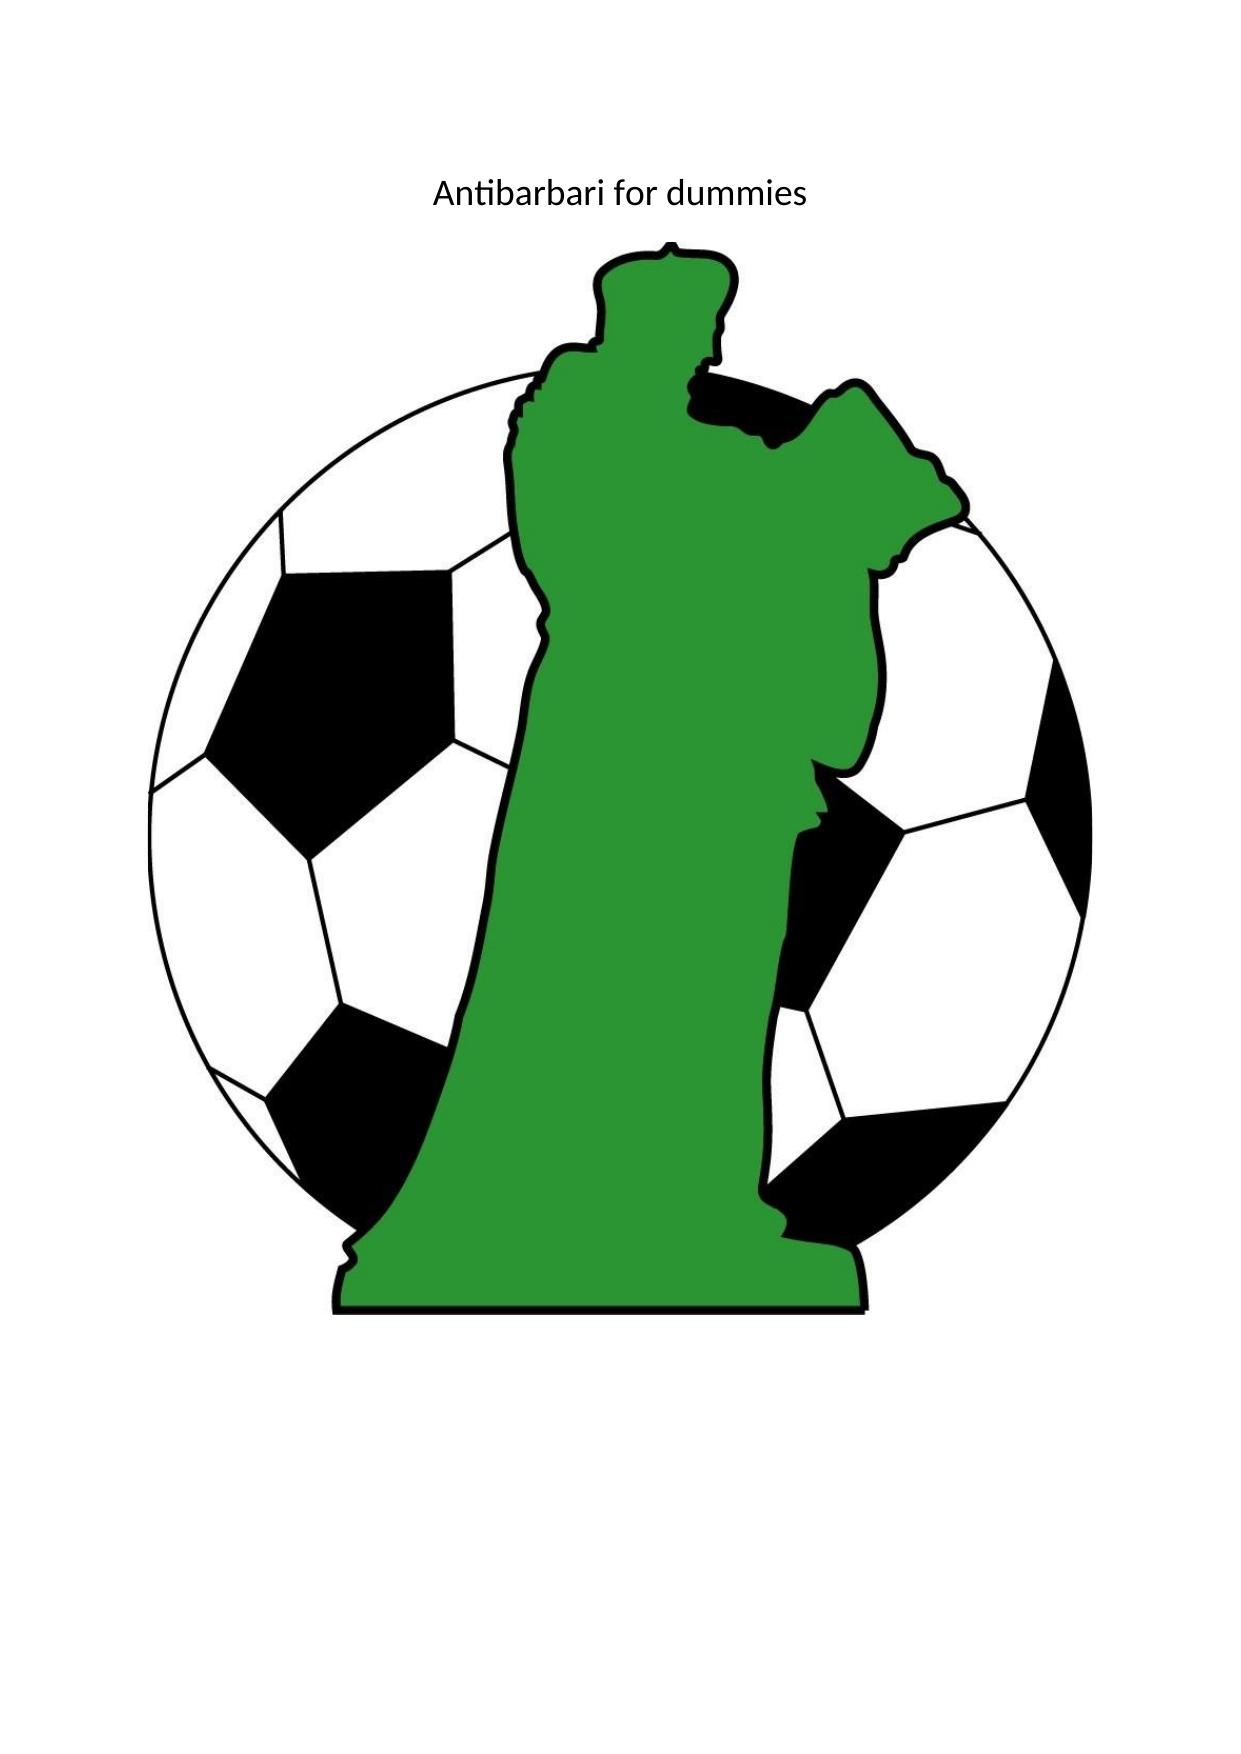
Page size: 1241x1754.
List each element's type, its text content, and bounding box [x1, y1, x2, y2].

picture [147, 242, 1093, 1315]
text Antibarbari for dummies [148, 168, 1093, 214]
